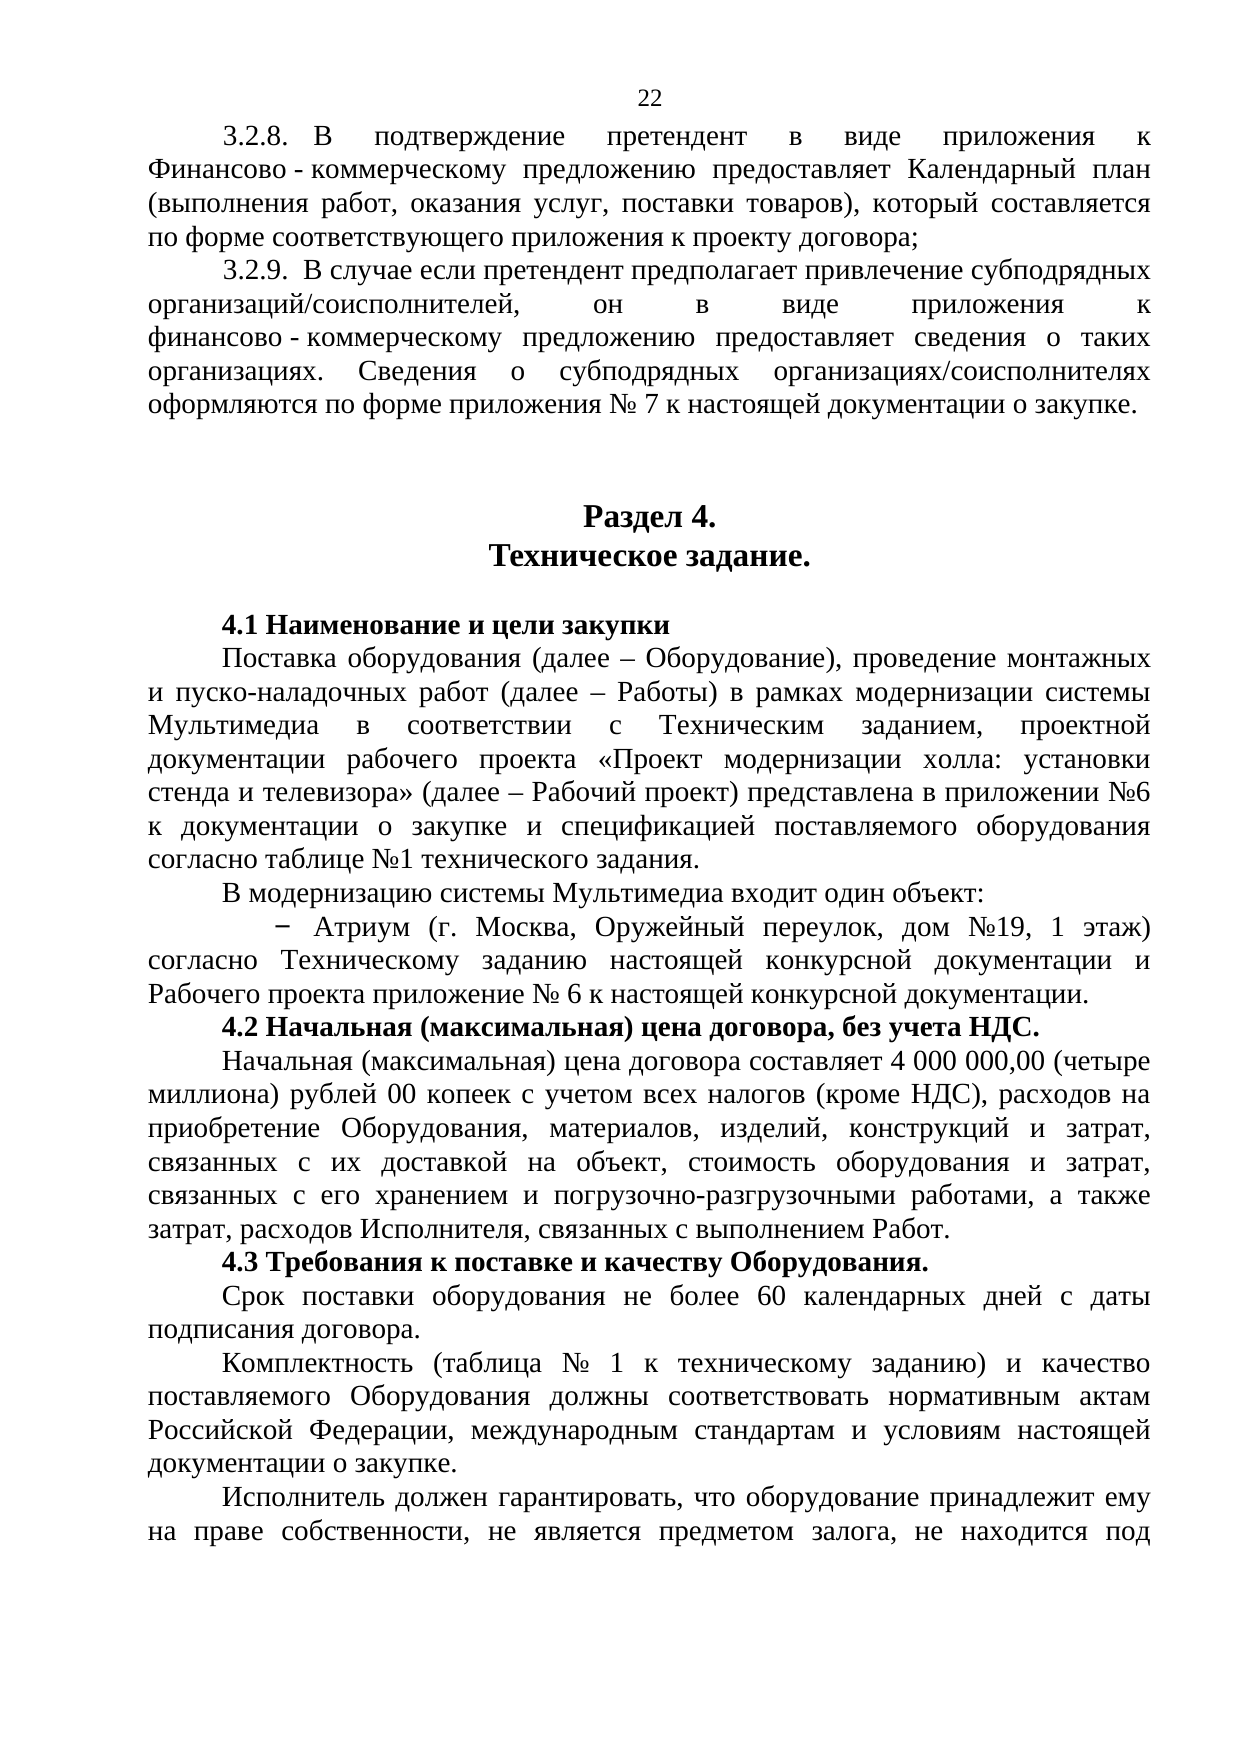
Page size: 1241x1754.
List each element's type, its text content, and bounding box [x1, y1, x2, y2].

text 4.3 Требования к поставке и качеству Оборудования. [148, 1244, 1152, 1278]
text 4.1 Наименование и цели закупки [148, 607, 1152, 640]
text Поставка оборудования (далее – Оборудование), проведение монтажных и пуско-наладочных работ (далее – Работы) в рамках модернизации системы Мультимедиа в соответствии с Техническим заданием, проектной документации рабочего проекта «Проект модернизации холла: установки стенда и телевизора» (далее – Рабочий проект) представлена в приложении №6 к документации о закупке и спецификацией поставляемого оборудования согласно таблице №1 технического задания. [148, 640, 1152, 875]
text 4.2 Начальная (максимальная) цена договора, без учета НДС. [148, 1009, 1152, 1043]
text Начальная (максимальная) цена договора составляет 4 000 000,00 (четыре миллиона) рублей 00 копеек с учетом всех налогов (кроме НДС), расходов на приобретение Оборудования, материалов, изделий, конструкций и затрат, связанных с их доставкой на объект, стоимость оборудования и затрат, связанных с его хранением и погрузочно-разгрузочными работами, а также затрат, расходов Исполнителя, связанных с выполнением Работ. [148, 1043, 1152, 1244]
list В случае если претендент предполагает привлечение субподрядных организаций/соисполнителей, он в виде приложения к финансово - коммерческому предложению предоставляет сведения о таких организациях. Сведения о субподрядных организациях/соисполнителях оформляются по форме приложения № 7 к настоящей документации о закупке. [148, 252, 1152, 420]
subtitle Техническое задание. [148, 535, 1152, 573]
text Комплектность (таблица № 1 к техническому заданию) и качество поставляемого Оборудования должны соответствовать нормативным актам Российской Федерации, международным стандартам и условиям настоящей документации о закупке. [148, 1345, 1152, 1479]
list Атриум (г. Москва, Оружейный переулок, дом №19, 1 этаж) согласно Техническому заданию настоящей конкурсной документации и Рабочего проекта приложение № 6 к настоящей конкурсной документации. [148, 909, 1152, 1009]
text В модернизацию системы Мультимедиа входит один объект: [148, 875, 1152, 909]
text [148, 1479, 1152, 1546]
subtitle Раздел 4. [148, 497, 1152, 535]
list В подтверждение претендент в виде приложения к Финансово - коммерческому предложению предоставляет Календарный план (выполнения работ, оказания услуг, поставки товаров), который составляется по форме соответствующего приложения к проекту договора; [148, 118, 1152, 252]
text Срок поставки оборудования не более 60 календарных дней с даты подписания договора. [148, 1278, 1152, 1345]
